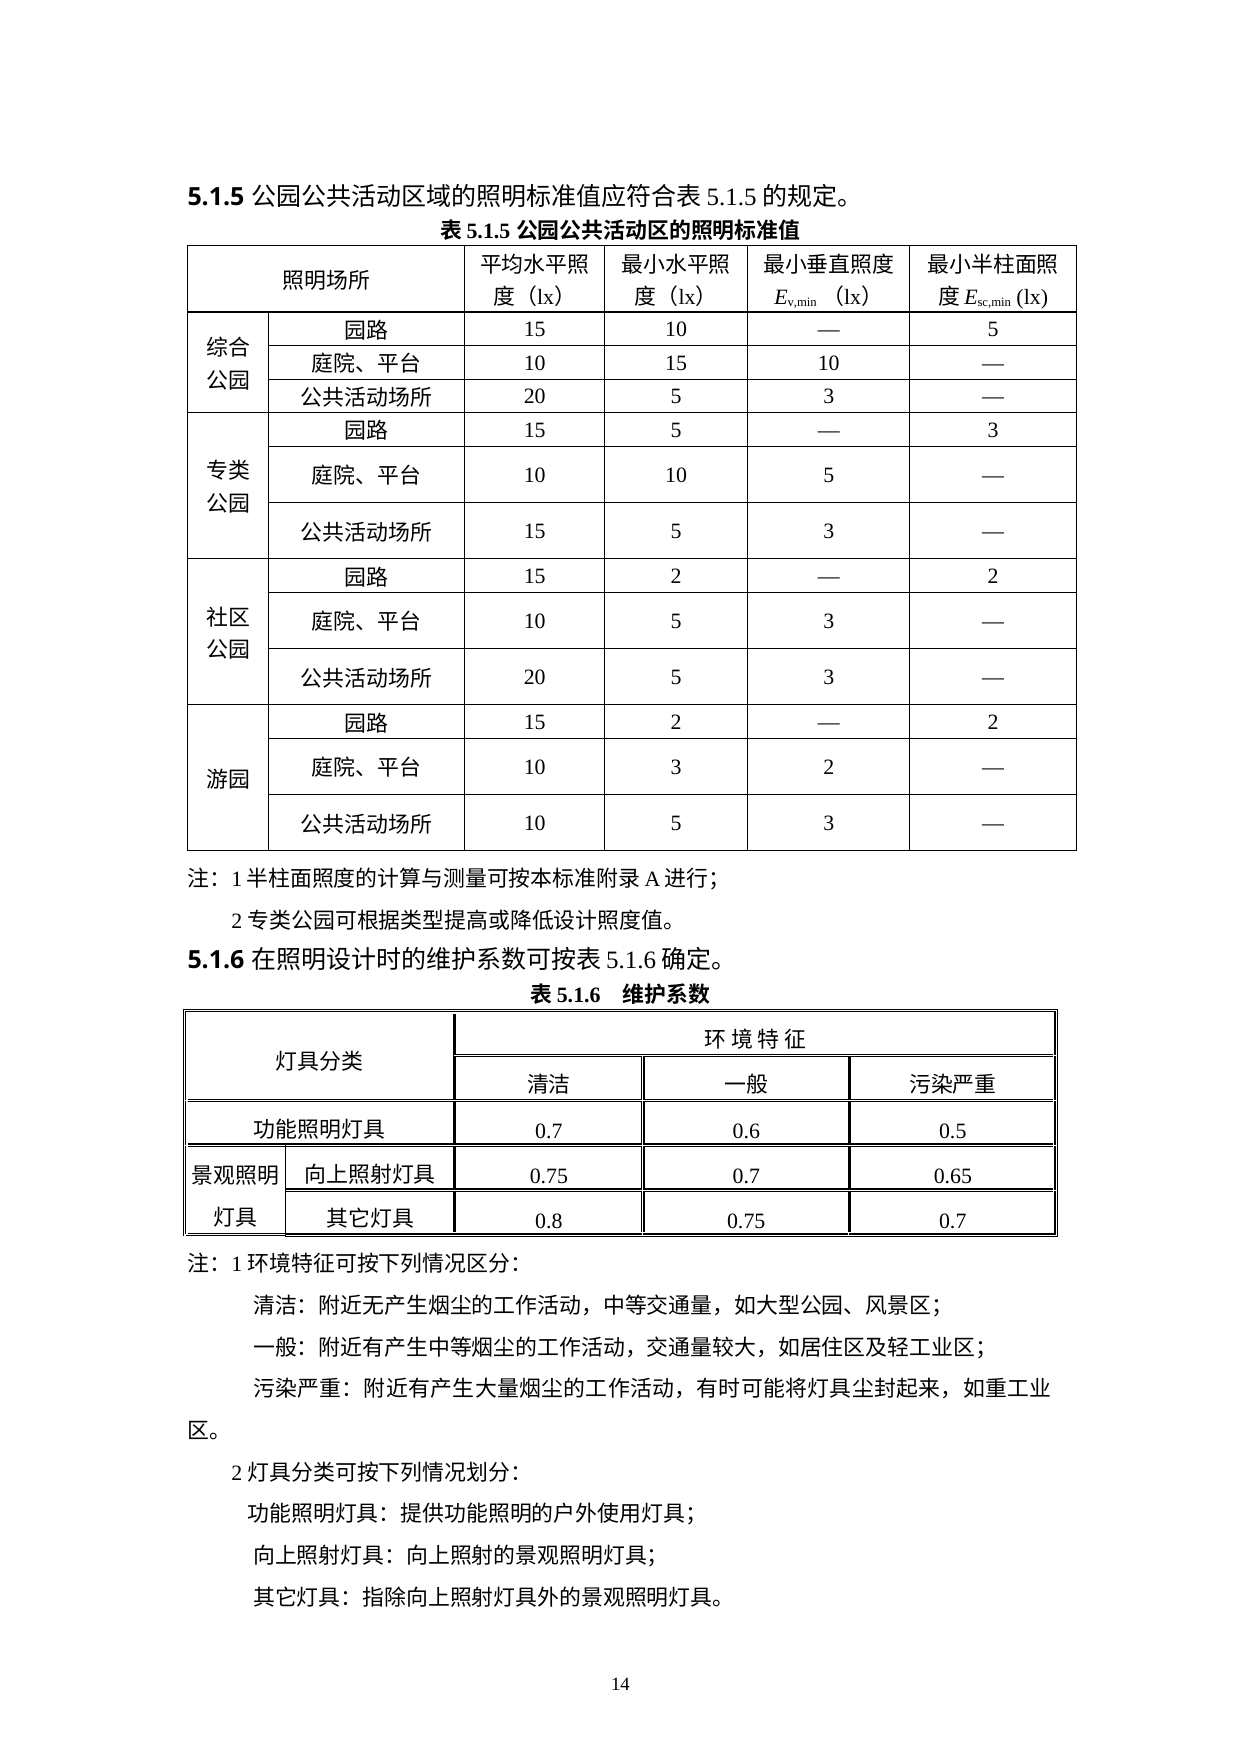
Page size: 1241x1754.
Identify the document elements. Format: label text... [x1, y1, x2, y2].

table_cell — [910, 447, 1076, 502]
table_cell 10 [605, 313, 747, 345]
table_cell 2 [748, 739, 909, 794]
table_cell 公共活动场所 [269, 503, 464, 558]
table_cell — [748, 313, 909, 345]
table_cell 公共活动场所 [269, 795, 464, 850]
table_cell 10 [605, 447, 747, 502]
table_cell 3 [748, 503, 909, 558]
table_cell 园路 [269, 313, 464, 345]
table_cell — [910, 739, 1076, 794]
table_cell 0.6 [645, 1102, 848, 1143]
table_cell 5 [910, 313, 1076, 345]
table_cell 5 [748, 447, 909, 502]
table_cell 0.7 [456, 1102, 641, 1143]
table_header 照明场所 [188, 246, 464, 311]
table_header 最小垂直照度Ev,min （lx） [748, 246, 909, 311]
table_cell 园路 [269, 413, 464, 446]
table_header 环 境 特 征 [454, 1012, 1054, 1053]
table_cell — [910, 593, 1076, 648]
table_cell 3 [605, 739, 747, 794]
text 污染严重：附近有产生大量烟尘的工作活动，有时可能将灯具尘封起来，如重工业区。 [187, 1361, 1053, 1445]
table_cell 污染严重 [851, 1054, 1055, 1098]
table_cell 园路 [269, 705, 464, 738]
table_cell 5 [605, 795, 747, 850]
text 注：1 环境特征可按下列情况区分： [187, 1236, 1053, 1278]
table_cell 社区公园 [188, 559, 268, 704]
table_cell 3 [910, 413, 1076, 446]
text 注：1半柱面照度的计算与测量可按本标准附录A 进行； [187, 851, 1053, 893]
table_cell 一般 [645, 1057, 848, 1098]
table_cell 景观照明灯具 [186, 1143, 285, 1233]
text 2 灯具分类可按下列情况划分： [187, 1445, 1053, 1486]
table_cell 15 [465, 413, 604, 446]
table_header 平均水平照度（lx） [465, 246, 604, 311]
table_cell 3 [748, 649, 909, 704]
list 公园公共活动区域的照明标准值应符合表 5.1.5 的规定。 [187, 171, 1053, 213]
table_cell 5 [605, 593, 747, 648]
table_cell 10 [465, 447, 604, 502]
text 一般：附近有产生中等烟尘的工作活动，交通量较大，如居住区及轻工业区； [187, 1320, 1053, 1361]
table_cell 游园 [188, 705, 268, 850]
table_cell — [910, 380, 1076, 412]
table_cell 5 [605, 413, 747, 446]
table_cell 15 [465, 559, 604, 592]
table_cell 15 [465, 313, 604, 345]
table_cell 0.8 [454, 1188, 643, 1233]
table_cell 庭院、平台 [269, 593, 464, 648]
table_cell 3 [748, 593, 909, 648]
table_cell 专类公园 [188, 413, 268, 558]
table_cell 庭院、平台 [269, 346, 464, 378]
text 表5.1.5 公园公共活动区的照明标准值 [187, 213, 1053, 245]
table_cell 功能照明灯具 [186, 1099, 453, 1143]
table_cell — [910, 346, 1076, 378]
list 在照明设计时的维护系数可按表5.1.6确定。 [187, 934, 1053, 976]
table_cell 向上照射灯具 [286, 1147, 453, 1188]
table_cell 园路 [269, 559, 464, 592]
table_cell — [748, 705, 909, 738]
table_cell — [748, 559, 909, 592]
table_cell 2 [910, 705, 1076, 738]
table_cell 10 [465, 593, 604, 648]
table_cell 0.75 [643, 1192, 849, 1233]
table_cell 20 [465, 649, 604, 704]
table_cell 2 [605, 705, 747, 738]
table_cell 综合公园 [188, 313, 268, 412]
table_cell 15 [465, 503, 604, 558]
text 表5.1.6 维护系数 [187, 976, 1053, 1009]
table_cell — [748, 413, 909, 446]
table_cell 3 [748, 795, 909, 850]
table_cell 10 [465, 795, 604, 850]
table_cell — [910, 649, 1076, 704]
table_header 灯具分类 [186, 1012, 454, 1098]
table_cell 5 [605, 380, 747, 412]
table_cell 清洁 [456, 1057, 641, 1098]
table_cell 10 [748, 346, 909, 378]
table_cell 庭院、平台 [269, 447, 464, 502]
table_cell 3 [748, 380, 909, 412]
text 向上照射灯具：向上照射的景观照明灯具； [187, 1528, 1053, 1570]
table_cell 0.75 [456, 1147, 641, 1188]
table_header 最小半柱面照度Esc,min (lx) [910, 246, 1076, 311]
text 清洁：附近无产生烟尘的工作活动，中等交通量，如大型公园、风景区； [187, 1278, 1053, 1320]
table_cell — [910, 503, 1076, 558]
table_cell 2 [605, 559, 747, 592]
table_cell 其它灯具 [286, 1192, 454, 1233]
table_cell 公共活动场所 [269, 649, 464, 704]
text 2 专类公园可根据类型提高或降低设计照度值。 [187, 893, 1053, 934]
table_cell 20 [465, 380, 604, 412]
text 功能照明灯具：提供功能照明的户外使用灯具； [187, 1486, 1053, 1528]
table_cell 庭院、平台 [269, 739, 464, 794]
table_cell 0.7 [849, 1188, 1055, 1233]
table_cell 2 [910, 559, 1076, 592]
table_cell 15 [605, 346, 747, 378]
text 其它灯具：指除向上照射灯具外的景观照明灯具。 [187, 1570, 1053, 1611]
table_cell 10 [465, 739, 604, 794]
table_cell 0.5 [851, 1099, 1055, 1143]
table_cell 10 [465, 346, 604, 378]
table_cell — [910, 795, 1076, 850]
table_cell 5 [605, 503, 747, 558]
table_cell 公共活动场所 [269, 380, 464, 412]
table_cell 0.7 [645, 1147, 848, 1188]
table_cell 15 [465, 705, 604, 738]
table_cell 5 [605, 649, 747, 704]
table_cell 0.65 [851, 1143, 1055, 1188]
table_header 最小水平照度（lx） [605, 246, 747, 311]
